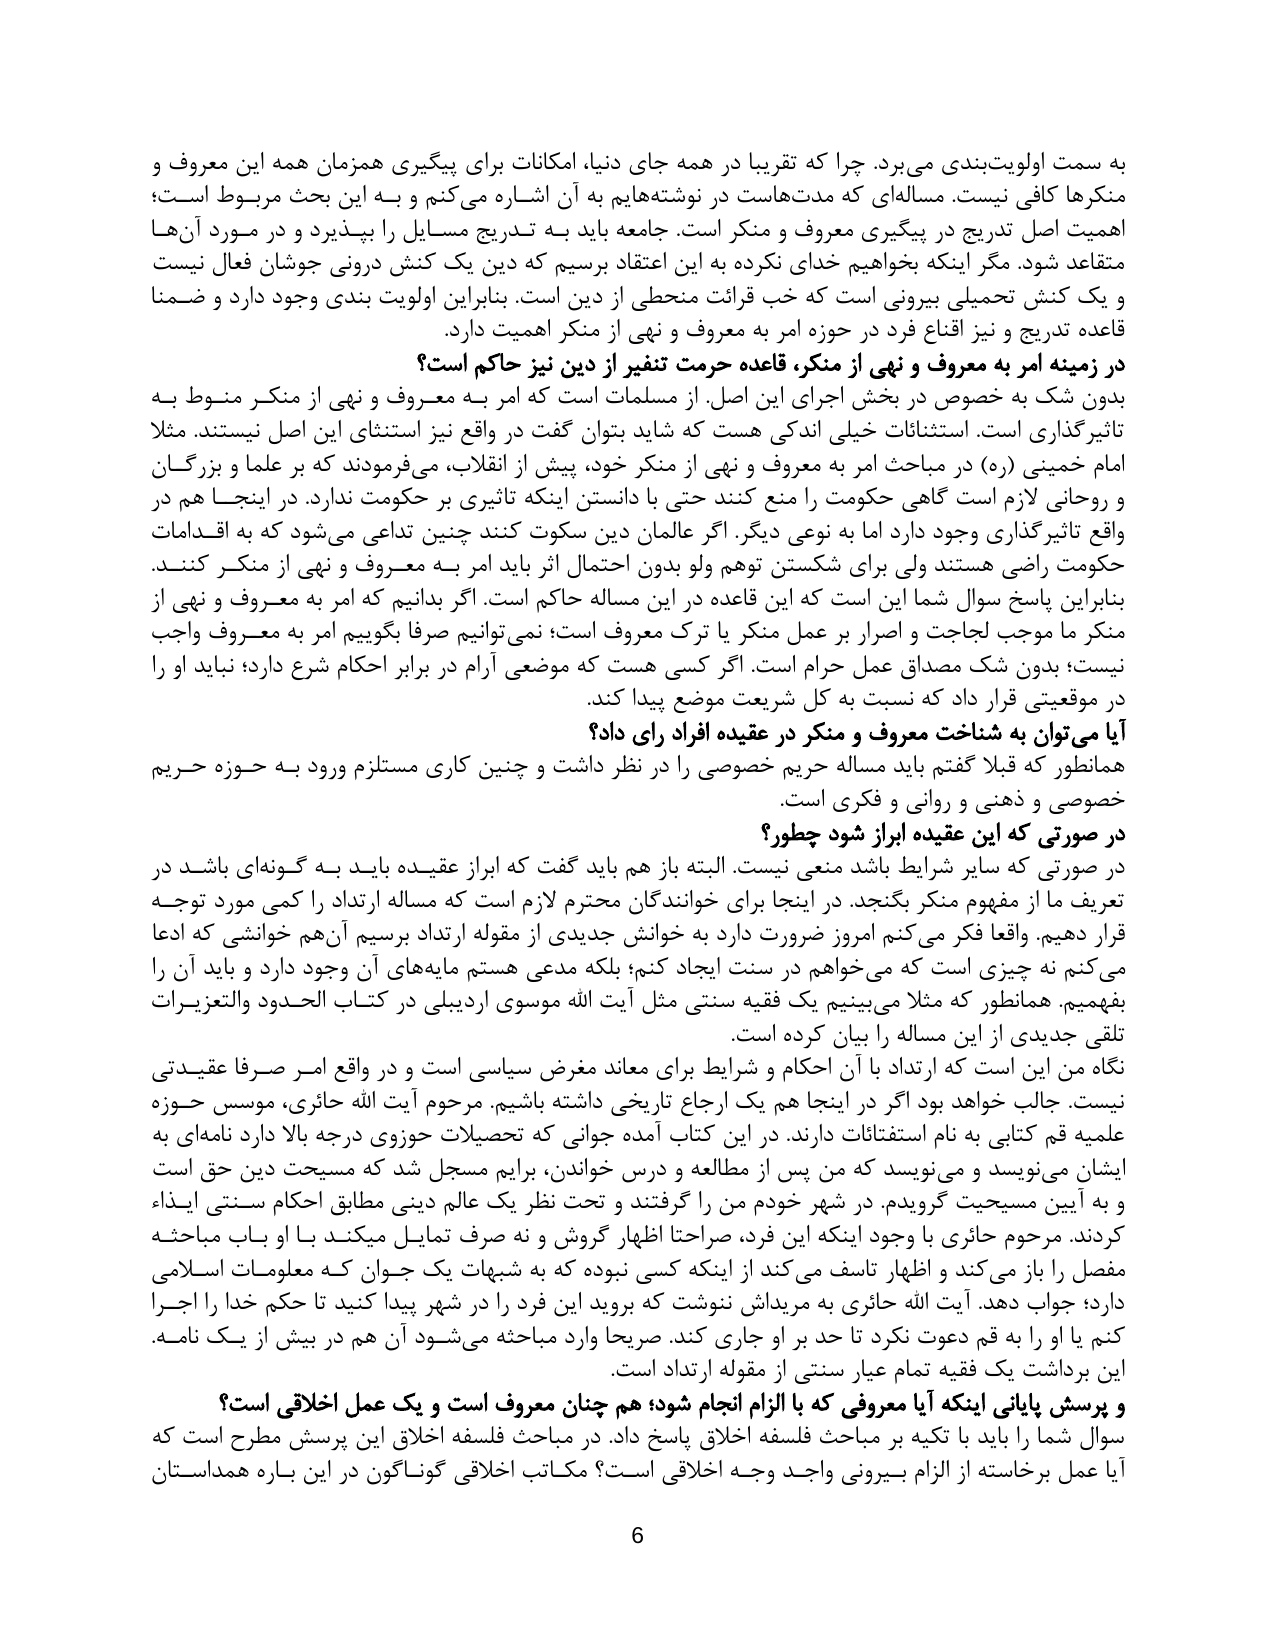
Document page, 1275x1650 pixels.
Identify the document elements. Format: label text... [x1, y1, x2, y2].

text همانطور که قبلا گفتم باید مساله حریم خصوصی را در نظر داشت و چنین کاری مستلزم ورود به حوزه حریم خصوصی و ذهنی و روانی و فکری است. [150, 754, 1125, 816]
text نگاه من این است که ارتداد با آن احکام و شرایط برای معاند مغرض سیاسی است و در واقع امر صرفا عقیدتی نیست. جالب خواهد بود اگر در اینجا هم یک ارجاع تاریخی داشته باشیم. مرحوم آیت الله حائری، موسس حوزه علمیه قم کتابی به نام استفتائات دارند. در این کتاب آمده جوانی که تحصیلات حوزوی درجه بالا دارد نامه‌ای به ایشان می‌نویسد و می‌نویسد که من پس از مطالعه و درس خواندن، برایم مسجل شد که مسیحت دین حق است و به آیین مسیحیت گرویدم. در شهر خودم من را گرفتند و تحت نظر یک عالم دینی مطابق احکام سنتی ایذاء کردند. مرحوم حائری با وجود اینکه این فرد، صراحتا اظهار گروش و نه صرف تمایل می‎کند با او باب مباحثه مفصل را باز می‌کند و اظهار تاسف می‌کند از اینکه کسی نبوده که به شبهات یک جوان که معلومات اسلامی دارد؛ جواب دهد. آیت الله حائری به مریداش ننوشت که بروید این فرد را در شهر پیدا کنید تا حکم خدا را اجرا کنم یا او را به قم دعوت نکرد تا حد بر او جاری کند. صریحا وارد مباحثه می‌شود آن هم در بیش از یک نامه. این برداشت یک فقیه تمام عیار سنتی از مقوله ارتداد است. [150, 1056, 1125, 1387]
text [150, 150, 1125, 347]
text و پرسش پایانی اینکه آیا معروفی که با الزام انجام شود؛ هم چنان معروف است و یک عمل اخلاقی است؟ [150, 1391, 1125, 1420]
text در زمینه امر به معروف و نهی از منکر، قاعده حرمت تنفیر از دین نیز حاکم است؟ [150, 351, 1125, 380]
text در صورتی که سایر شرایط باشد منعی نیست. البته باز هم باید گفت که ابراز عقیده باید به گونه‌ای باشد در تعریف ما از مفهوم منکر بگنجد. در اینجا برای خوانندگان محترم لازم است که مساله ارتداد را کمی مورد توجه قرار دهیم. واقعا فکر می‌کنم امروز ضرورت دارد به خوانش جدیدی از مقوله ارتداد برسیم آن‌هم خوانشی که ادعا می‌کنم نه چیزی است که می‌خواهم در سنت ایجاد کنم؛ بلکه مدعی هستم مایه‌های آن وجود دارد و باید آن را بفهمیم. همانطور که مثلا می‌بینیم یک فقیه سنتی مثل آیت الله موسوی اردیبلی در کتاب الحدود والتعزیرات تلقی جدیدی از این مساله را بیان کرده است. [150, 854, 1125, 1051]
text بدون شک به خصوص در بخش اجرای این اصل. از مسلمات است که امر به معروف و نهی از منکر منوط به تاثیرگذاری است. استثنائات خیلی اندکی هست که شاید بتوان گفت در واقع نیز استنثای این اصل نیستند. مثلا امام خمینی (ره) در مباحث امر به معروف و نهی از منکر خود، پیش از انقلاب، می‌فرمودند که بر علما و بزرگان و روحانی لازم است گاهی حکومت را منع کنند حتی با دانستن اینکه تاثیری بر حکومت ندارد. در اینجا هم در واقع تاثیرگذاری وجود دارد اما به نوعی دیگر. اگر عالمان دین سکوت کنند چنین تداعی می‌شود که به اقدامات حکومت راضی هستند ولی برای شکستن توهم ولو بدون احتمال اثر باید امر به معروف و نهی از منکر کنند. بنابراین پاسخ سوال شما این است که این قاعده در این مساله حاکم است. اگر بدانیم که امر به معروف و نهی از منکر ما موجب لجاجت و اصرار بر عمل منکر یا ترک معروف است؛ نمی‌توانیم صرفا بگوییم امر به معروف واجب نیست؛ بدون شک مصداق عمل حرام است. اگر کسی هست که موضعی آرام در برابر احکام شرع دارد؛ نباید او را در موقعیتی قرار داد که نسبت به کل شریعت موضع پیدا کند. [150, 385, 1125, 716]
text در صورتی که این عقیده ابراز شود چطور؟ [150, 821, 1125, 850]
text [150, 1424, 1125, 1487]
text آیا می‌توان به شناخت معروف و منکر در عقیده افراد رای داد؟ [150, 720, 1125, 749]
